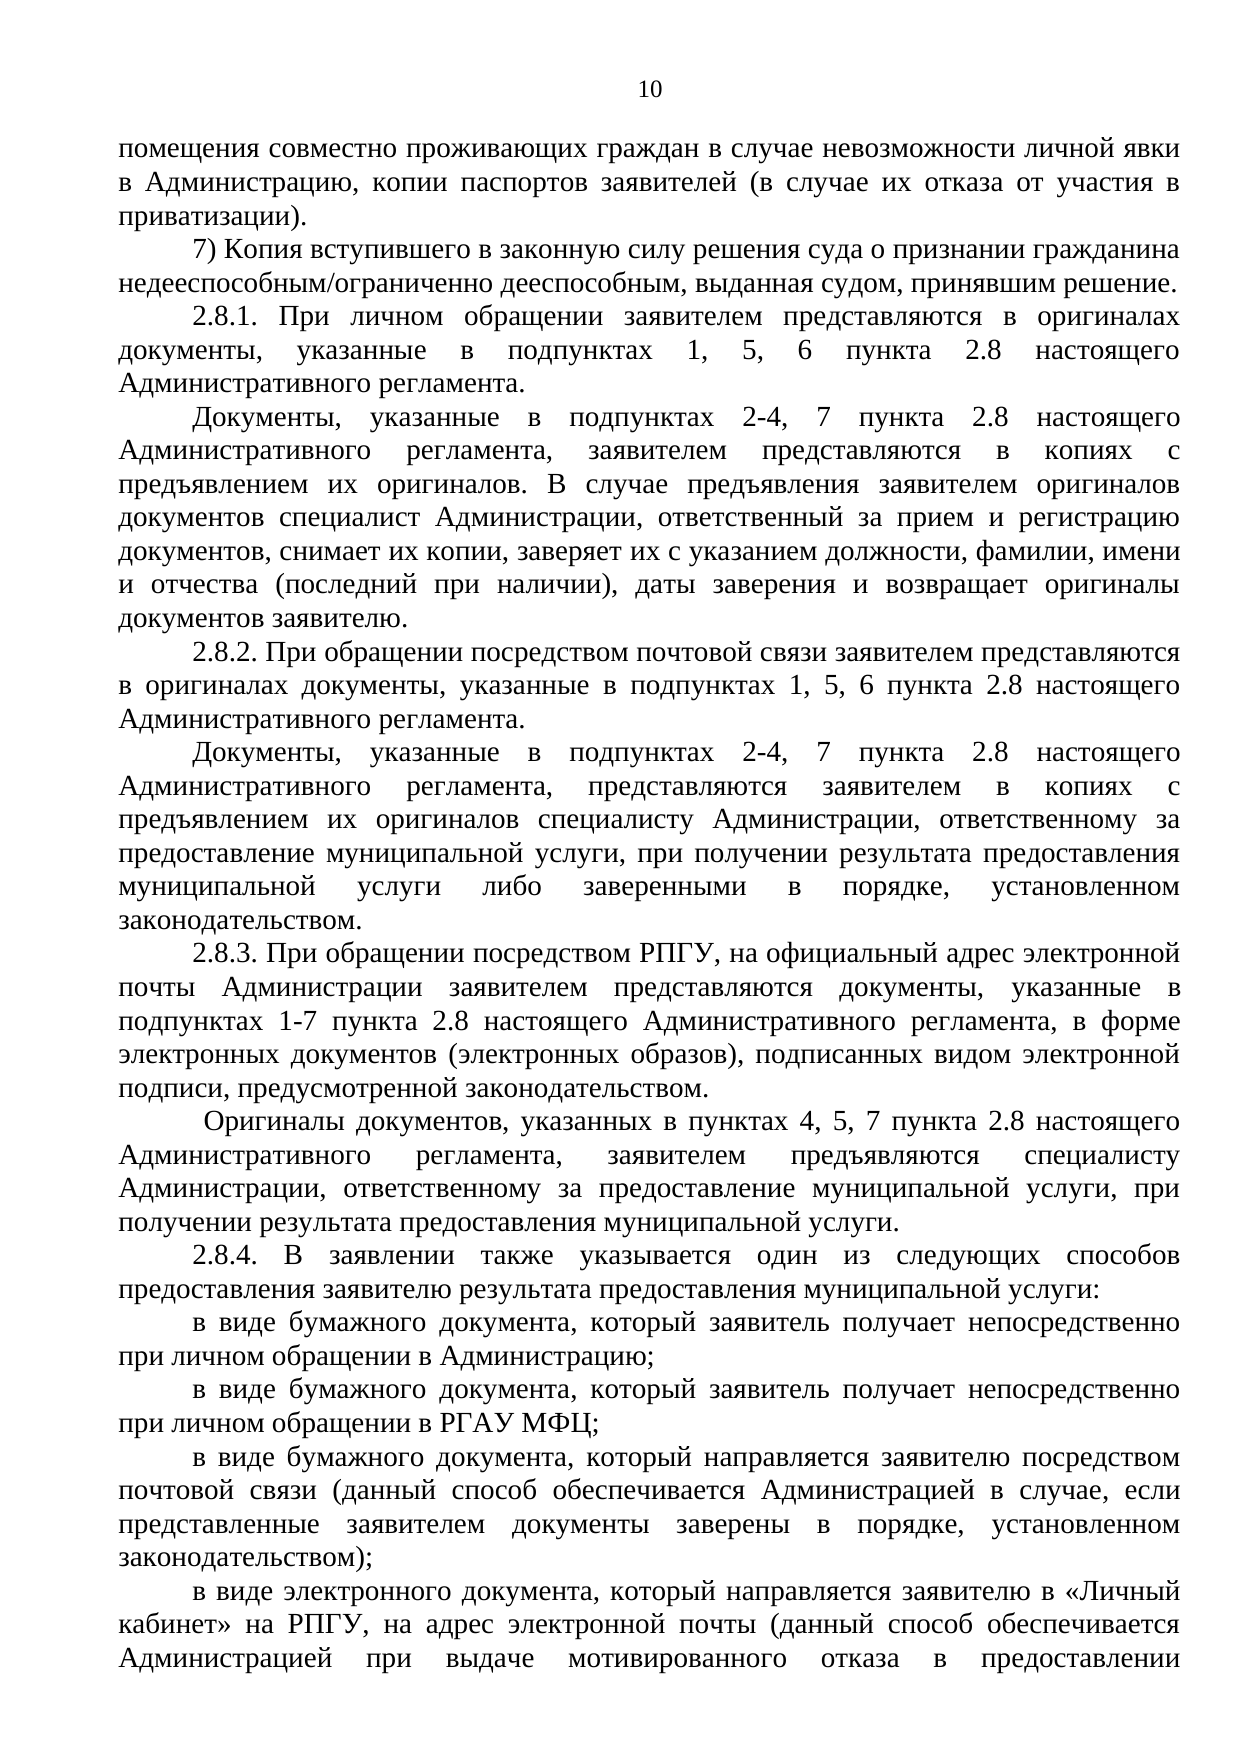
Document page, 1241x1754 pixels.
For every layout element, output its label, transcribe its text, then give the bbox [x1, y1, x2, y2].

text в виде бумажного документа, который направляется заявителю посредством почтовой связи (данный способ обеспечивается Администрацией в случае, если представленные заявителем документы заверены в порядке, установленном законодательством); [118, 1439, 1181, 1573]
text 2.8.1. При личном обращении заявителем представляются в оригиналах документы, указанные в подпунктах 1, 5, 6 пункта 2.8 настоящего Административного регламента. [118, 298, 1181, 399]
text в виде бумажного документа, который заявитель получает непосредственно при личном обращении в Администрацию; [118, 1304, 1181, 1372]
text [118, 1573, 1181, 1673]
text 2.8.2. При обращении посредством почтовой связи заявителем представляются в оригиналах документы, указанные в подпунктах 1, 5, 6 пункта 2.8 настоящего Административного регламента. [118, 634, 1181, 734]
text Оригиналы документов, указанных в пунктах 4, 5, 7 пункта 2.8 настоящего Административного регламента, заявителем предъявляются специалисту Администрации, ответственному за предоставление муниципальной услуги, при получении результата предоставления муниципальной услуги. [118, 1103, 1181, 1237]
text Документы, указанные в подпунктах 2-4, 7 пункта 2.8 настоящего Административного регламента, представляются заявителем в копиях с предъявлением их оригиналов специалисту Администрации, ответственному за предоставление муниципальной услуги, при получении результата предоставления муниципальной услуги либо заверенными в порядке, установленном законодательством. [118, 734, 1181, 936]
text 2.8.4. В заявлении также указывается один из следующих способов предоставления заявителю результата предоставления муниципальной услуги: [118, 1237, 1181, 1304]
text 2.8.3. При обращении посредством РПГУ, на официальный адрес электронной почты Администрации заявителем представляются документы, указанные в подпунктах 1-7 пункта 2.8 настоящего Административного регламента, в форме электронных документов (электронных образов), подписанных видом электронной подписи, предусмотренной законодательством. [118, 936, 1181, 1103]
text 7) Копия вступившего в законную силу решения суда о признании гражданина недееспособным/ограниченно дееспособным, выданная судом, принявшим решение. [118, 231, 1181, 298]
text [118, 131, 1181, 231]
text Документы, указанные в подпунктах 2-4, 7 пункта 2.8 настоящего Административного регламента, заявителем представляются в копиях с предъявлением их оригиналов. В случае предъявления заявителем оригиналов документов специалист Администрации, ответственный за прием и регистрацию документов, снимает их копии, заверяет их с указанием должности, фамилии, имени и отчества (последний при наличии), даты заверения и возвращает оригиналы документов заявителю. [118, 399, 1181, 634]
text в виде бумажного документа, который заявитель получает непосредственно при личном обращении в РГАУ МФЦ; [118, 1372, 1181, 1439]
